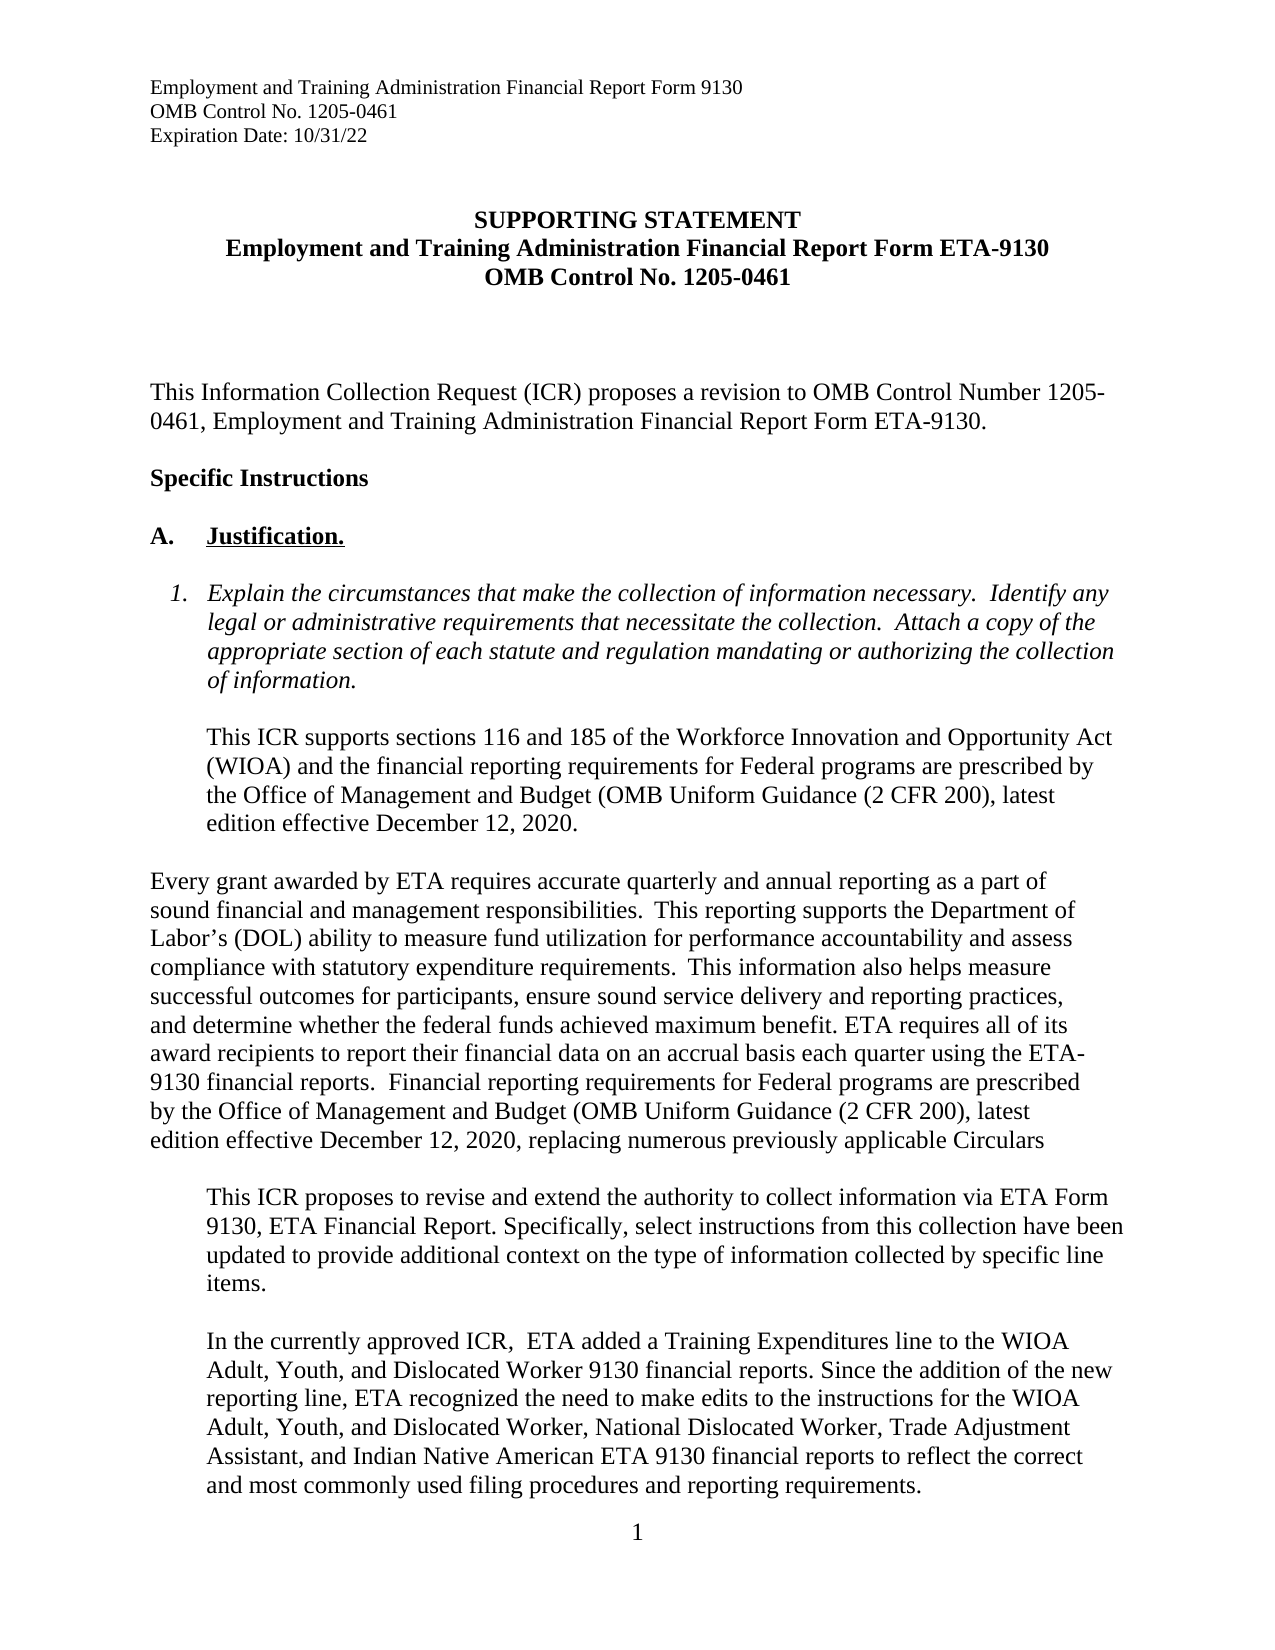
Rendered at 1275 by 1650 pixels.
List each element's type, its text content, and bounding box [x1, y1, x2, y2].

list Explain the circumstances that make the collection of information necessary. Identify any legal or administrative requirements that necessitate the collection. Attach a copy of the appropriate section of each statute and regulation mandating or authorizing the collection of information. [169, 578, 1125, 693]
text This ICR supports sections 116 and 185 of the Workforce Innovation and Opportunity Act (WIOA) and the financial reporting requirements for Federal programs are prescribed by the Office of Management and Budget (OMB Uniform Guidance (2 CFR 200), latest edition effective December 12, 2020. [206, 722, 1125, 837]
text OMB Control No. 1205-0461 [150, 262, 1125, 291]
text This ICR proposes to revise and extend the authority to collect information via ETA Form 9130, ETA Financial Report. Specifically, select instructions from this collection have been updated to provide additional context on the type of information collected by specific line items. [206, 1182, 1125, 1297]
text A. Justification. [150, 521, 1125, 550]
list In the currently approved ICR, ETA added a Training Expenditures line to the WIOA Adult, Youth, and Dislocated Worker 9130 financial reports. Since the addition of the new reporting line, ETA recognized the need to make edits to the instructions for the WIOA Adult, Youth, and Dislocated Worker, National Dislocated Worker, Trade Adjustment Assistant, and Indian Native American ETA 9130 financial reports to reflect the correct and most commonly used filing procedures and reporting requirements. [206, 1326, 1125, 1498]
text Every grant awarded by ETA requires accurate quarterly and annual reporting as a part of sound financial and management responsibilities. This reporting supports the Department of Labor’s (DOL) ability to measure fund utilization for performance accountability and assess compliance with statutory expenditure requirements. This information also helps measure successful outcomes for participants, ensure sound service delivery and reporting practices, and determine whether the federal funds achieved maximum benefit. ETA requires all of its award recipients to report their financial data on an accrual basis each quarter using the ETA-9130 financial reports. Financial reporting requirements for Federal programs are prescribed by the Office of Management and Budget (OMB Uniform Guidance (2 CFR 200), latest edition effective December 12, 2020, replacing numerous previously applicable Circulars [150, 866, 1087, 1153]
text Employment and Training Administration Financial Report Form ETA-9130 [150, 233, 1125, 262]
text This Information Collection Request (ICR) proposes a revision to OMB Control Number 1205-0461, Employment and Training Administration Financial Report Form ETA-9130. [150, 377, 1125, 435]
text Specific Instructions [150, 463, 1125, 492]
text SUPPORTING STATEMENT [150, 205, 1125, 233]
